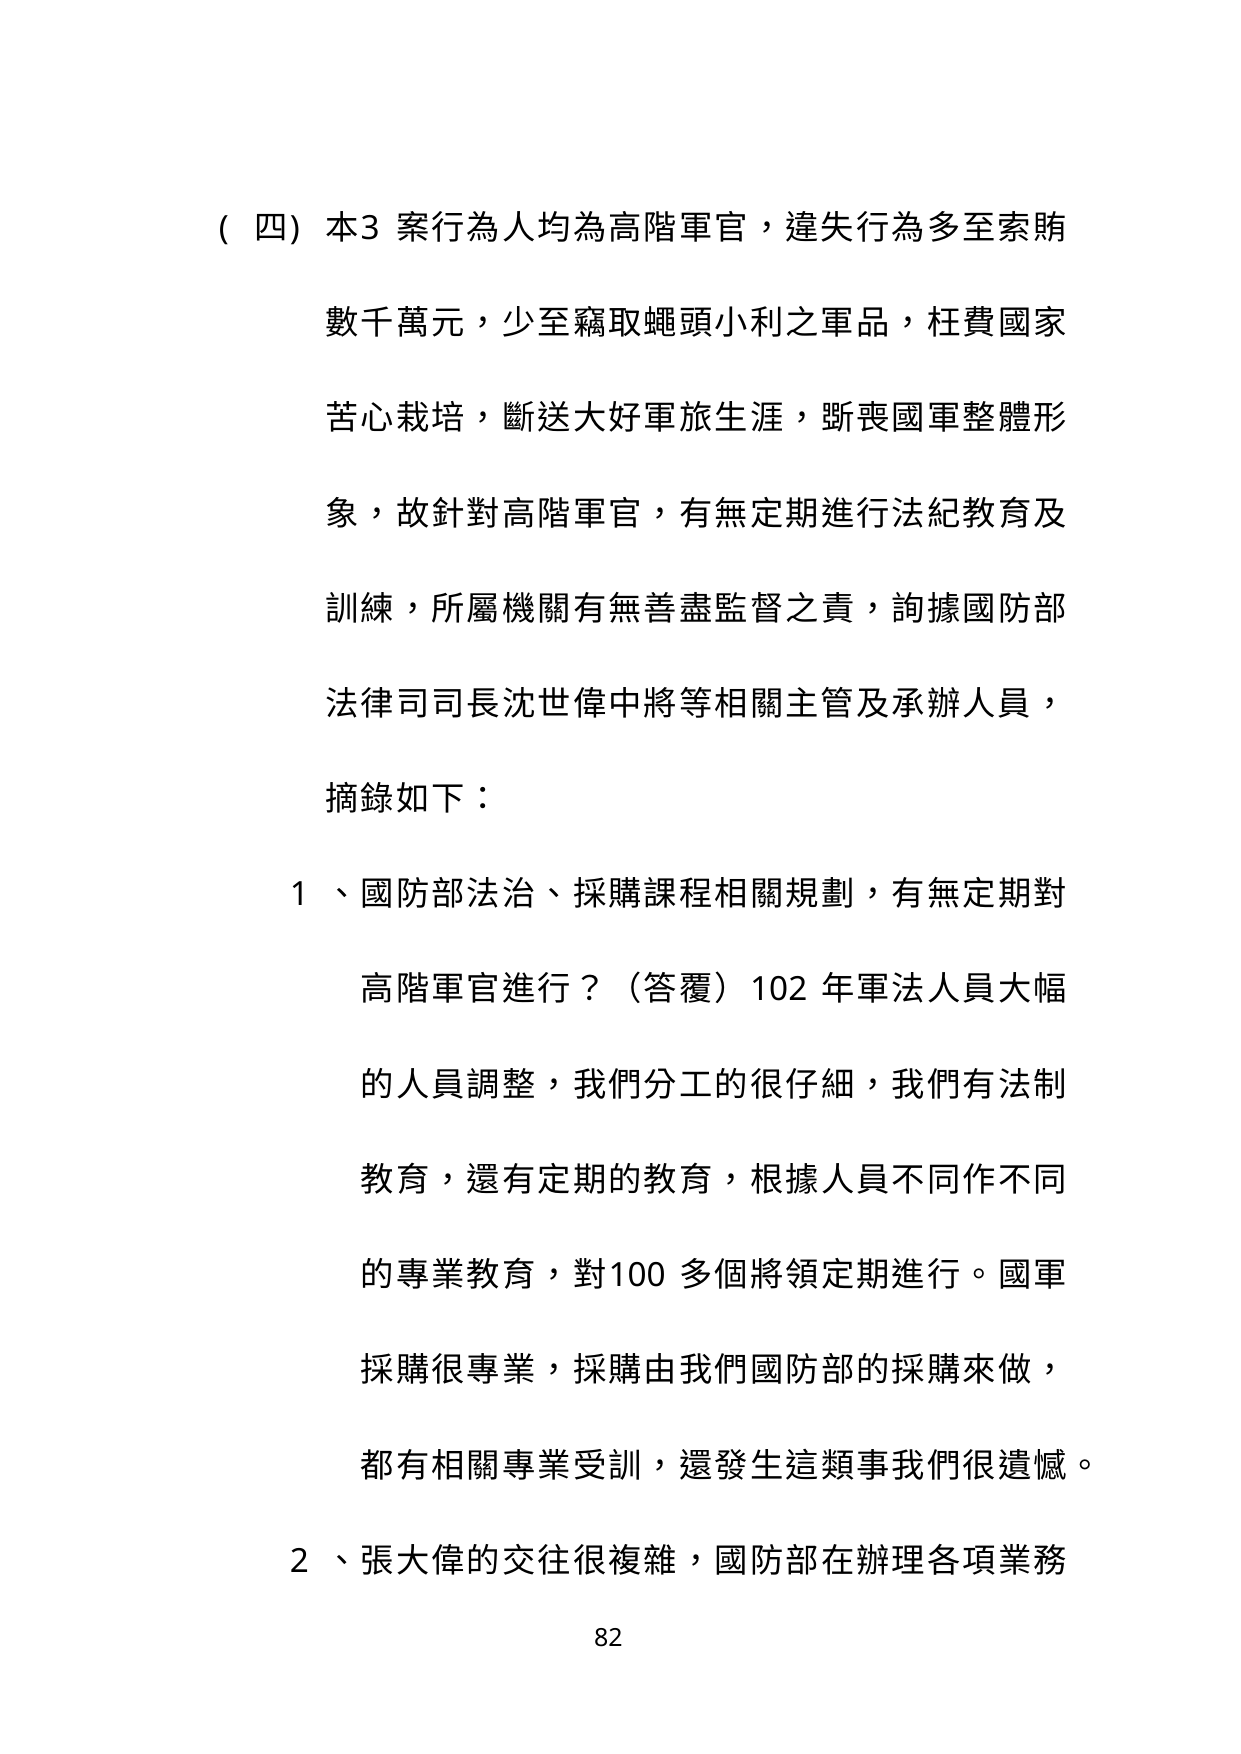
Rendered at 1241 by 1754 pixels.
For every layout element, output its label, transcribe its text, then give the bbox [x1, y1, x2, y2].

subtitle 國防部法治、採購課程相關規劃，有無定期對高階軍官進行？（答覆）102年軍法人員大幅的人員調整，我們分工的很仔細，我們有法制教育，還有定期的教育，根據人員不同作不同的專業教育，對100多個將領定期進行。國軍採購很專業，採購由我們國防部的採購來做，都有相關專業受訓，還發生這類事我們很遺憾。 [272, 844, 1069, 1510]
subtitle 本3案行為人均為高階軍官，違失行為多至索賄數千萬元，少至竊取蠅頭小利之軍品，枉費國家苦心栽培，斷送大好軍旅生涯，斲喪國軍整體形象，故針對高階軍官，有無定期進行法紀教育及訓練，所屬機關有無善盡監督之責，詢據國防部法律司司長沈世偉中將等相關主管及承辦人員，摘錄如下： [219, 177, 1069, 844]
